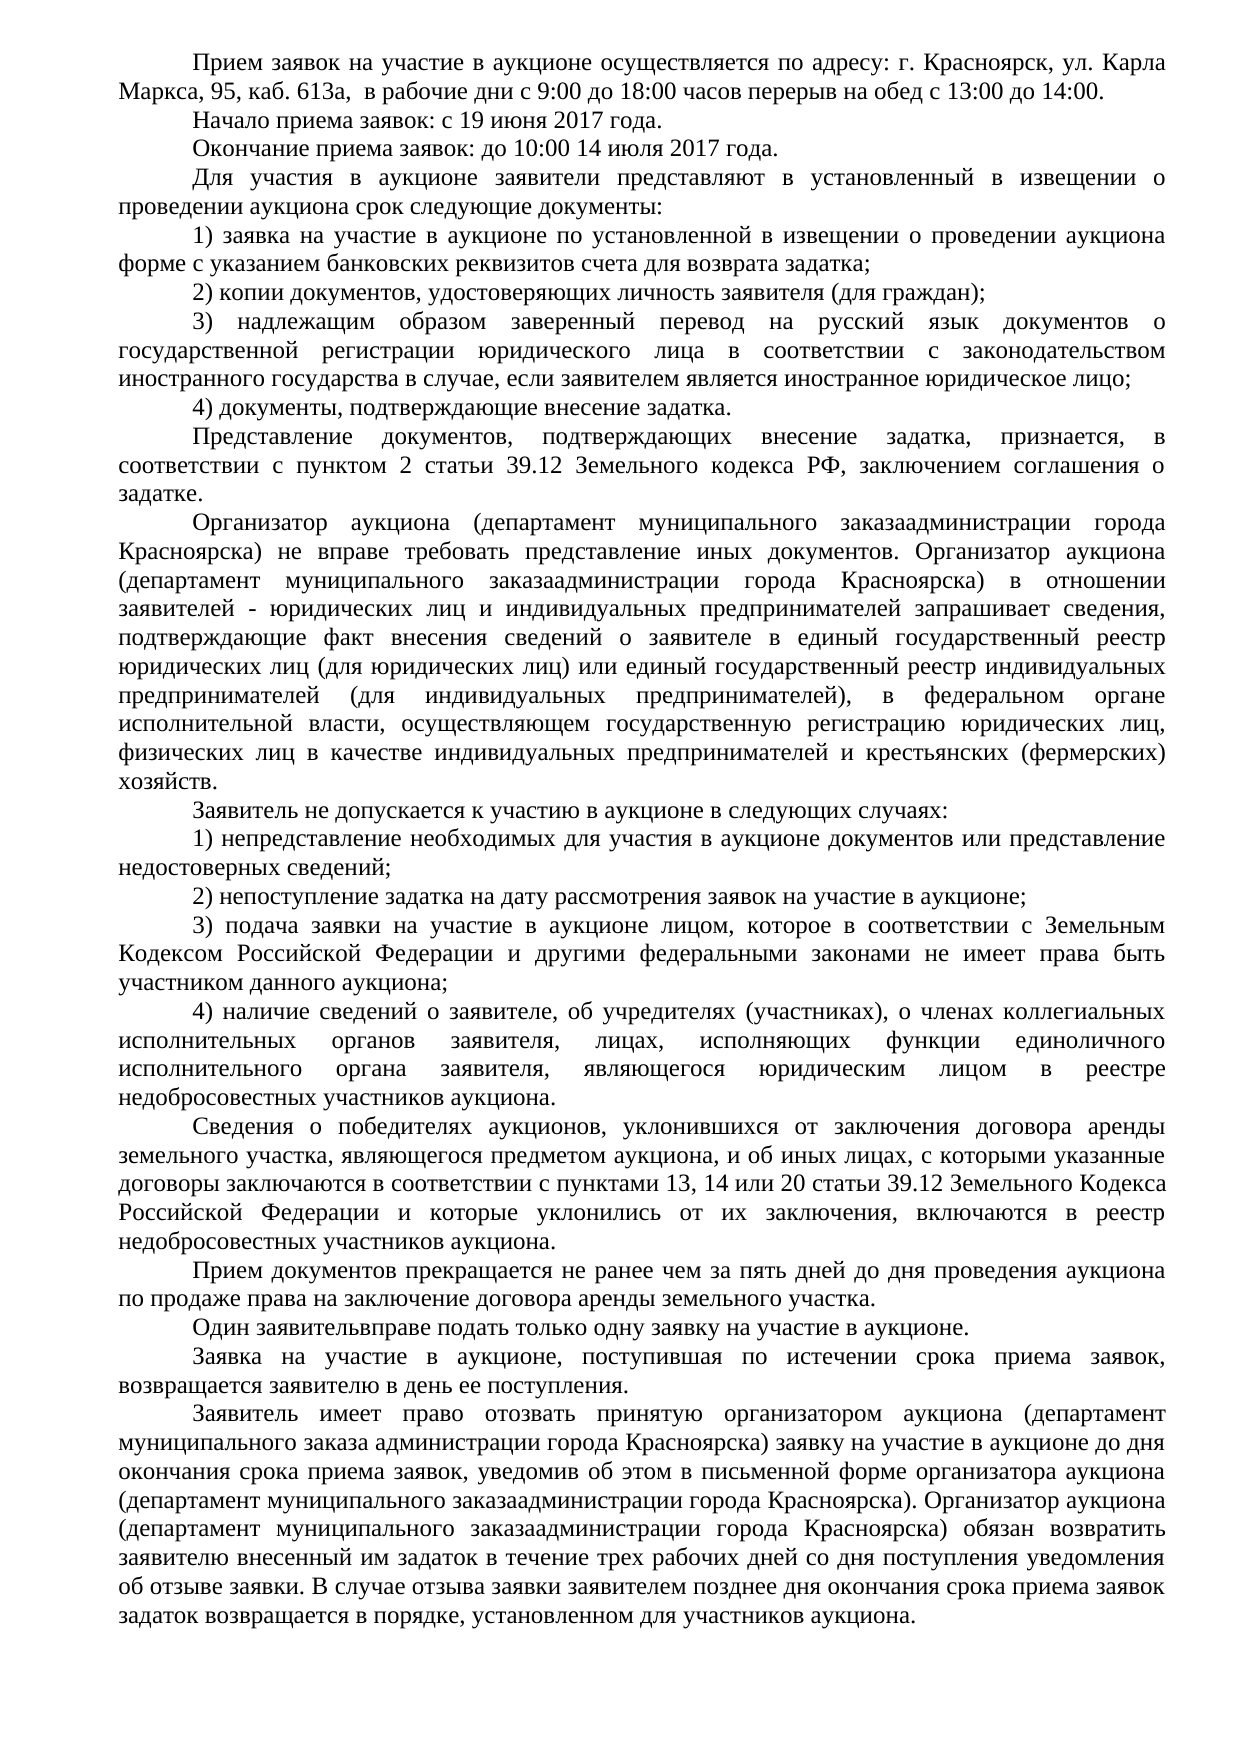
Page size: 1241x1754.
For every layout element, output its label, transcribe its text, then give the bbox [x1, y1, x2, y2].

text 3) подача заявки на участие в аукционе лицом, которое в соответствии с Земельным Кодексом Российской Федерации и другими федеральными законами не имеет права быть участником данного аукциона; [118, 910, 1167, 996]
text 1) заявка на участие в аукционе по установленной в извещении о проведении аукциона форме с указанием банковских реквизитов счета для возврата задатка; [118, 220, 1167, 277]
text Представление документов, подтверждающих внесение задатка, признается, в соответствии с пунктом 2 статьи 39.12 Земельного кодекса РФ, заключением соглашения о задатке. [118, 421, 1167, 507]
text Для участия в аукционе заявители представляют в установленный в извещении о проведении аукциона срок следующие документы: [118, 162, 1167, 220]
text 2) непоступление задатка на дату рассмотрения заявок на участие в аукционе; [118, 881, 1167, 910]
text Прием документов прекращается не ранее чем за пять дней до дня проведения аукциона по продаже права на заключение договора аренды земельного участка. [118, 1255, 1167, 1312]
text Прием заявок на участие в аукционе осуществляется по адресу: г. Красноярск, ул. Карла Маркса, 95, каб. 613а, в рабочие дни с 9:00 до 18:00 часов перерыв на обед с 13:00 до 14:00. [118, 47, 1167, 105]
text 3) надлежащим образом заверенный перевод на русский язык документов о государственной регистрации юридического лица в соответствии с законодательством иностранного государства в случае, если заявителем является иностранное юридическое лицо; [118, 306, 1167, 392]
text Окончание приема заявок: до 10:00 14 июля 2017 года. [118, 133, 1167, 162]
text 4) наличие сведений о заявителе, об учредителях (участниках), о членах коллегиальных исполнительных органов заявителя, лицах, исполняющих функции единоличного исполнительного органа заявителя, являющегося юридическим лицом в реестре недобросовестных участников аукциона. [118, 996, 1167, 1111]
text Сведения о победителях аукционов, уклонившихся от заключения договора аренды земельного участка, являющегося предметом аукциона, и об иных лицах, с которыми указанные договоры заключаются в соответствии с пунктами 13, 14 или 20 статьи 39.12 Земельного Кодекса Российской Федерации и которые уклонились от их заключения, включаются в реестр недобросовестных участников аукциона. [118, 1111, 1167, 1255]
text Начало приема заявок: с 19 июня 2017 года. [118, 105, 1167, 133]
text 2) копии документов, удостоверяющих личность заявителя (для граждан); [118, 277, 1167, 306]
text Организатор аукциона (департамент муниципального заказаадминистрации города Красноярска) не вправе требовать представление иных документов. Организатор аукциона (департамент муниципального заказаадминистрации города Красноярска) в отношении заявителей - юридических лиц и индивидуальных предпринимателей запрашивает сведения, подтверждающие факт внесения сведений о заявителе в единый государственный реестр юридических лиц (для юридических лиц) или единый государственный реестр индивидуальных предпринимателей (для индивидуальных предпринимателей), в федеральном органе исполнительной власти, осуществляющем государственную регистрацию юридических лиц, физических лиц в качестве индивидуальных предпринимателей и крестьянских (фермерских) хозяйств. [118, 507, 1167, 795]
text Заявитель не допускается к участию в аукционе в следующих случаях: [118, 795, 1167, 823]
text 1) непредставление необходимых для участия в аукционе документов или представление недостоверных сведений; [118, 823, 1167, 881]
text 4) документы, подтверждающие внесение задатка. [118, 392, 1167, 421]
text Один заявительвправе подать только одну заявку на участие в аукционе. [118, 1312, 1167, 1341]
text Заявка на участие в аукционе, поступившая по истечении срока приема заявок, возвращается заявителю в день ее поступления. [118, 1341, 1167, 1398]
text Заявитель имеет право отозвать принятую организатором аукциона (департамент муниципального заказа администрации города Красноярска) заявку на участие в аукционе до дня окончания срока приема заявок, уведомив об этом в письменной форме организатора аукциона (департамент муниципального заказаадминистрации города Красноярска). Организатор аукциона (департамент муниципального заказаадминистрации города Красноярска) обязан возвратить заявителю внесенный им задаток в течение трех рабочих дней со дня поступления уведомления об отзыве заявки. В случае отзыва заявки заявителем позднее дня окончания срока приема заявок задаток возвращается в порядке, установленном для участников аукциона. [118, 1398, 1167, 1628]
